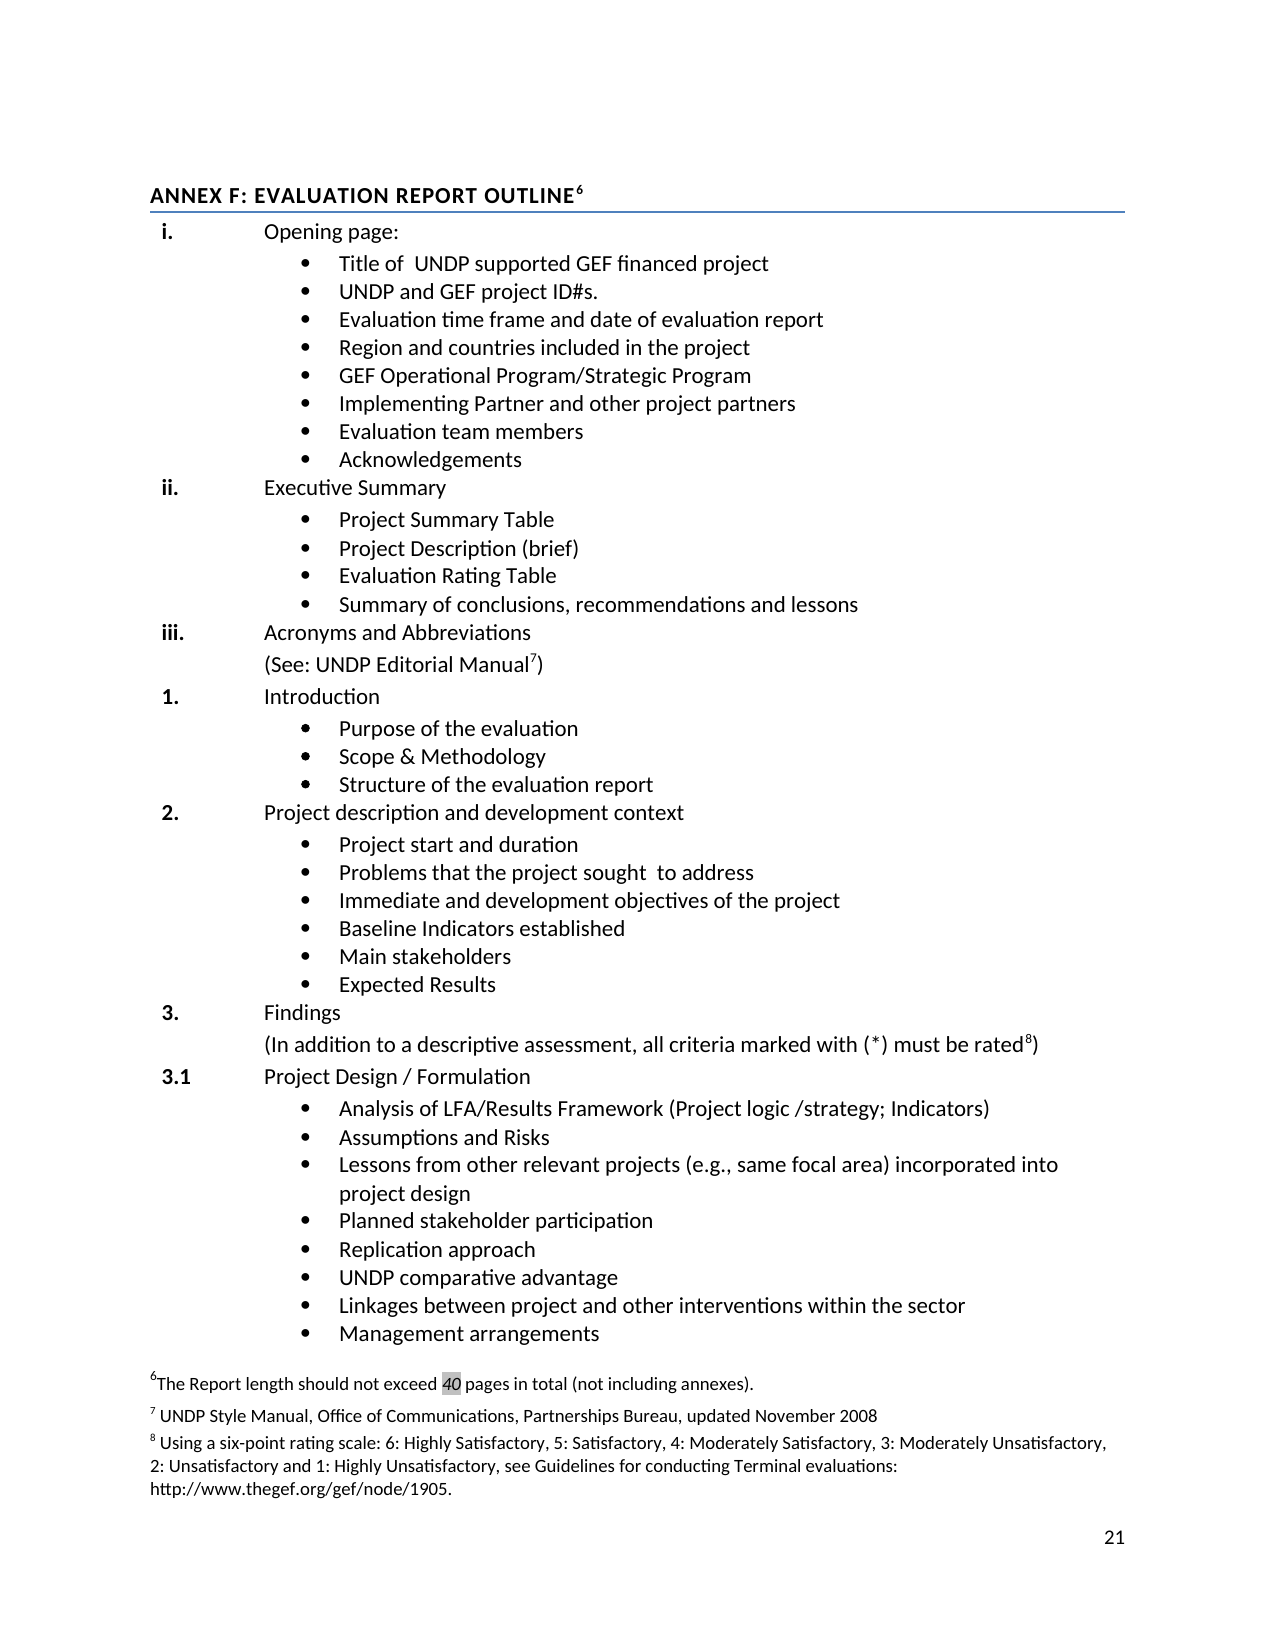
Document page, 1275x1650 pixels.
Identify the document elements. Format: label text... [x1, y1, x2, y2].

table_cell Executive Summary Project Summary Table Project Description (brief) Evaluation Rating Table Summary of conclusions, recommendations and lessons [253, 474, 1136, 618]
table_cell 3.1 [150, 1063, 253, 1347]
table_cell Introduction Purpose of the evaluation Scope & Methodology Structure of the evaluation report [253, 682, 1136, 798]
subtitle Annex F: Evaluation Report Outline [150, 181, 1125, 211]
table_cell Project Design / Formulation Analysis of LFA/Results Framework (Project logic /strategy; Indicators) Assumptions and Risks Lessons from other relevant projects (e.g., same focal area) incorporated into project design Planned stakeholder participation Replication approach UNDP comparative advantage Linkages between project and other interventions within the sector Management arrangements [253, 1063, 1136, 1347]
table_header i. [150, 217, 253, 473]
table_header Opening page: Title of UNDP supported GEF financed project UNDP and GEF project ID#s. Evaluation time frame and date of evaluation report Region and countries included in the project GEF Operational Program/Strategic Program Implementing Partner and other project partners Evaluation team members Acknowledgements [253, 217, 1136, 473]
table_cell 1. [150, 682, 253, 798]
table_cell Findings (In addition to a descriptive assessment, all criteria marked with (*) must be rated) [253, 998, 1136, 1062]
table_cell iii. [150, 618, 253, 682]
table_cell 2. [150, 798, 253, 998]
table_cell Project description and development context Project start and duration Problems that the project sought to address Immediate and development objectives of the project Baseline Indicators established Main stakeholders Expected Results [253, 798, 1136, 998]
table_cell 3. [150, 998, 253, 1062]
table_cell Acronyms and Abbreviations (See: UNDP Editorial Manual) [253, 618, 1136, 682]
table_cell ii. [150, 474, 253, 618]
